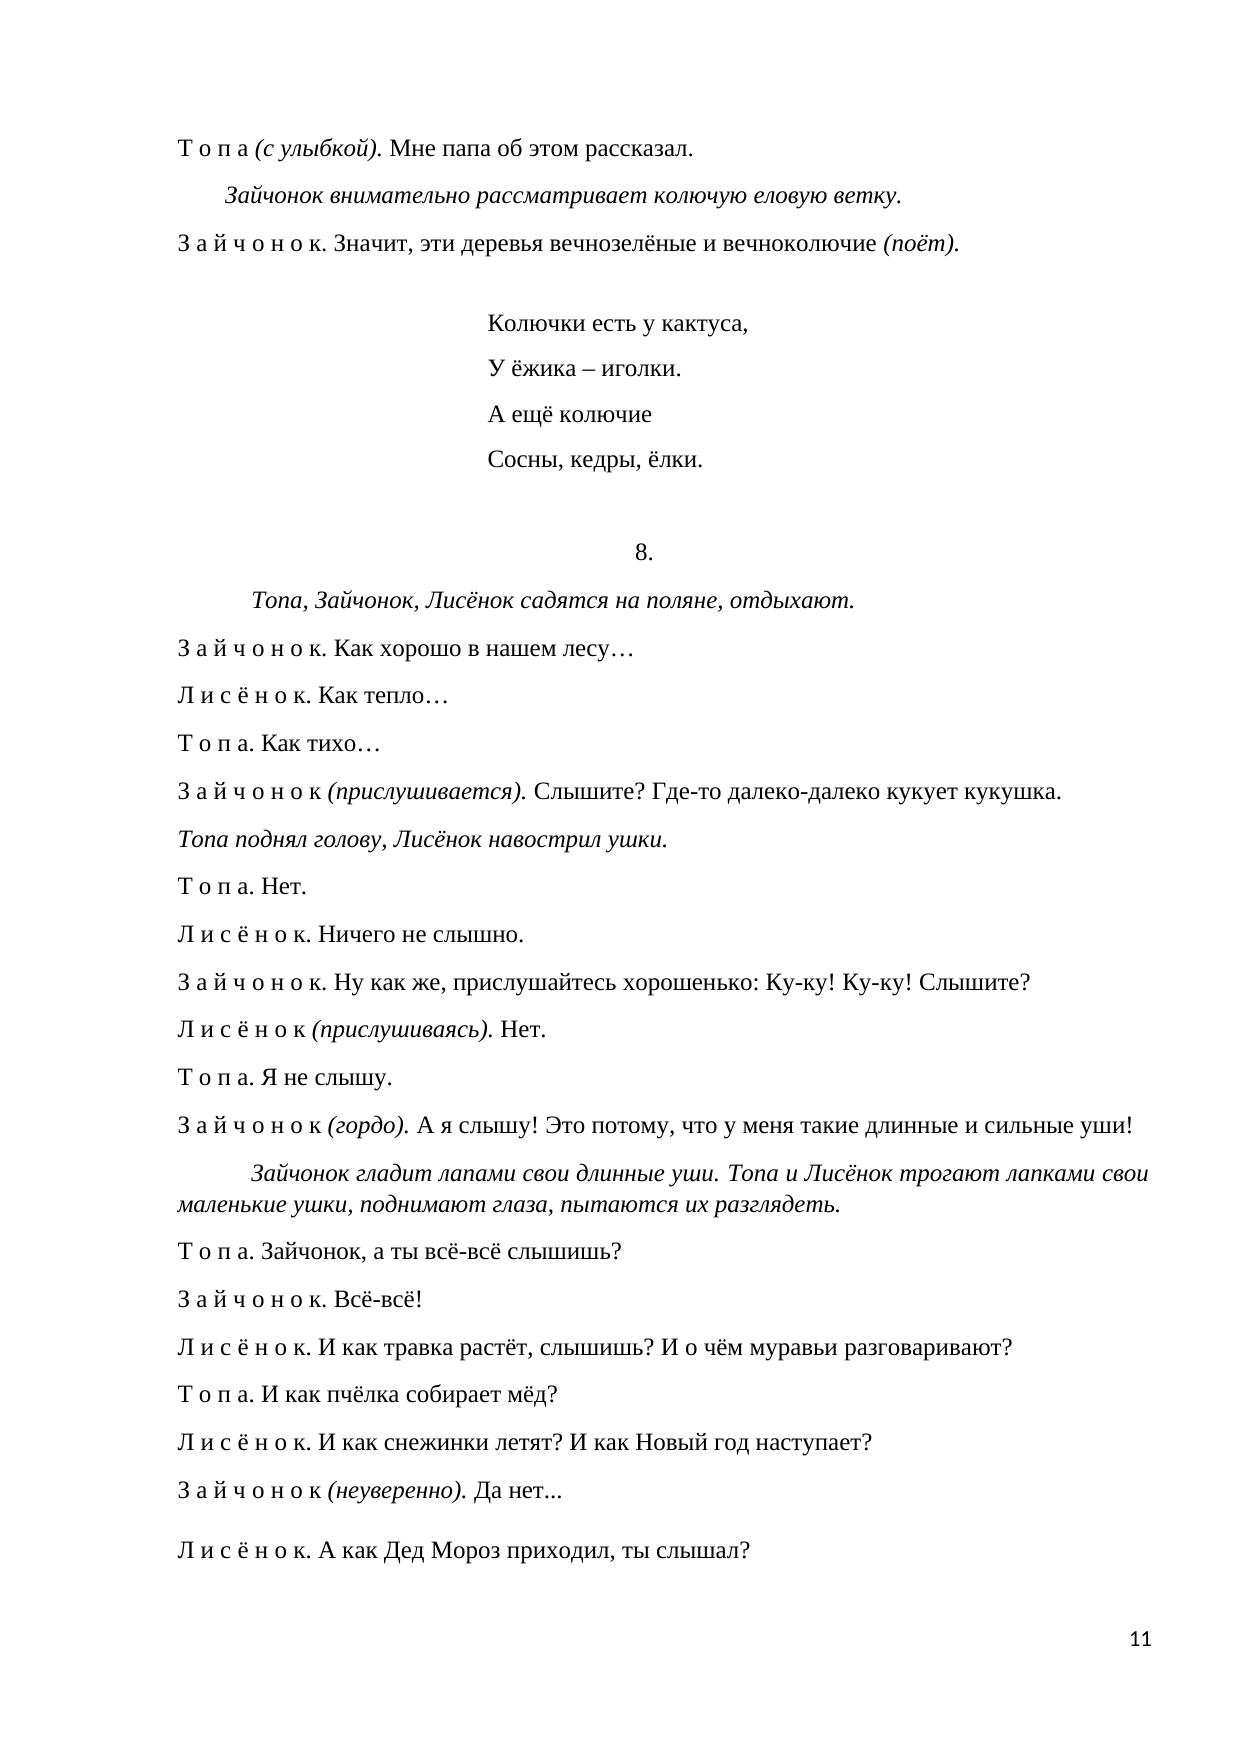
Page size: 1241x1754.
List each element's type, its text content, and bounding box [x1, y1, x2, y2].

text Топа, Зайчонок, Лисёнок садятся на поляне, отдыхают. [177, 585, 1152, 614]
text Зайчонок внимательно рассматривает колючую еловую ветку. [177, 166, 1152, 213]
text Л и с ё н о к. И как травка растёт, слышишь? И о чём муравьи разговаривают? [177, 1332, 1152, 1361]
text З а й ч о н о к (неуверенно). Да нет... [177, 1475, 1152, 1504]
text Колючки есть у кактуса, [177, 308, 1152, 337]
text Л и с ё н о к. Как тепло… [177, 681, 1152, 709]
text У ёжика – иголки. [177, 353, 1152, 382]
text Т о п а. Нет. [177, 871, 1152, 900]
text А ещё колючие [177, 399, 1152, 428]
text Т о п а. Зайчонок, а ты всё-всё слышишь? [177, 1236, 1152, 1265]
text Т о п а. Я не слышу. [177, 1062, 1152, 1091]
text Л и с ё н о к. Ничего не слышно. [177, 919, 1152, 948]
text Л и с ё н о к. А как Дед Мороз приходил, ты слышал? [177, 1535, 1152, 1563]
text Зайчонок гладит лапами свои длинные уши. Топа и Лисёнок трогают лапками свои маленькие ушки, поднимают глаза, пытаются их разглядеть. [177, 1158, 1152, 1217]
text Т о п а. И как пчёлка собирает мёд? [177, 1379, 1152, 1408]
text Л и с ё н о к. И как снежинки летят? И как Новый год наступает? [177, 1427, 1152, 1456]
text З а й ч о н о к (гордо). А я слышу! Это потому, что у меня такие длинные и сильные уши! [177, 1110, 1152, 1139]
text З а й ч о н о к. Значит, эти деревья вечнозелёные и вечноколючие (поёт). [177, 213, 1152, 261]
text З а й ч о н о к. Всё-всё! [177, 1284, 1152, 1313]
text Сосны, кедры, ёлки. [177, 444, 1152, 473]
text Л и с ё н о к (прислушиваясь). Нет. [177, 1014, 1152, 1043]
text 8. [177, 537, 1152, 566]
text Топа поднял голову, Лисёнок навострил ушки. [177, 824, 1152, 852]
text З а й ч о н о к (прислушивается). Слышите? Где-то далеко-далеко кукует кукушка. [177, 776, 1152, 805]
text З а й ч о н о к. Ну как же, прислушайтесь хорошенько: Ку-ку! Ку-ку! Слышите? [177, 967, 1152, 996]
text Т о п а. Как тихо… [177, 728, 1152, 757]
text З а й ч о н о к. Как хорошо в нашем лесу… [177, 633, 1152, 662]
text Т о п а (с улыбкой). Мне папа об этом рассказал. [177, 118, 1152, 166]
